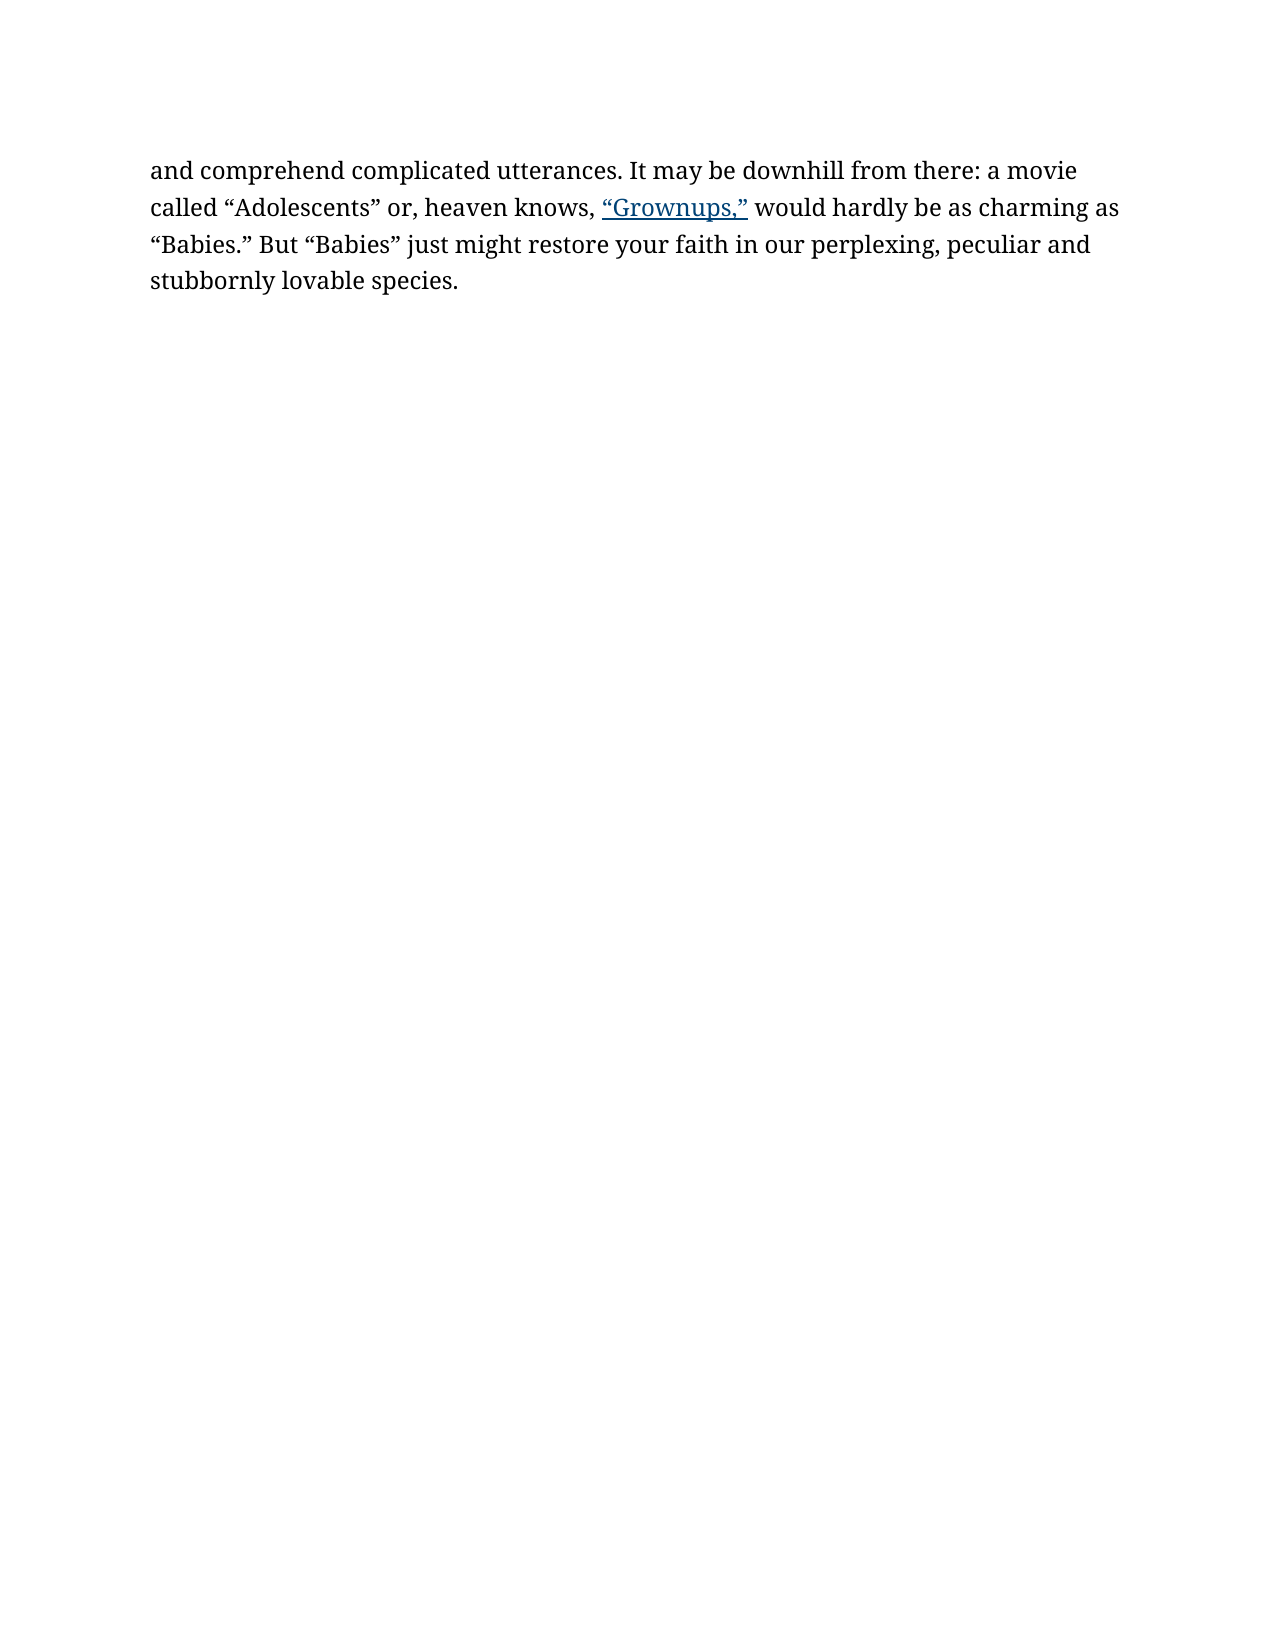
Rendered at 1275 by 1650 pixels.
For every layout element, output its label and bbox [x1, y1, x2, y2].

text [150, 150, 1125, 297]
